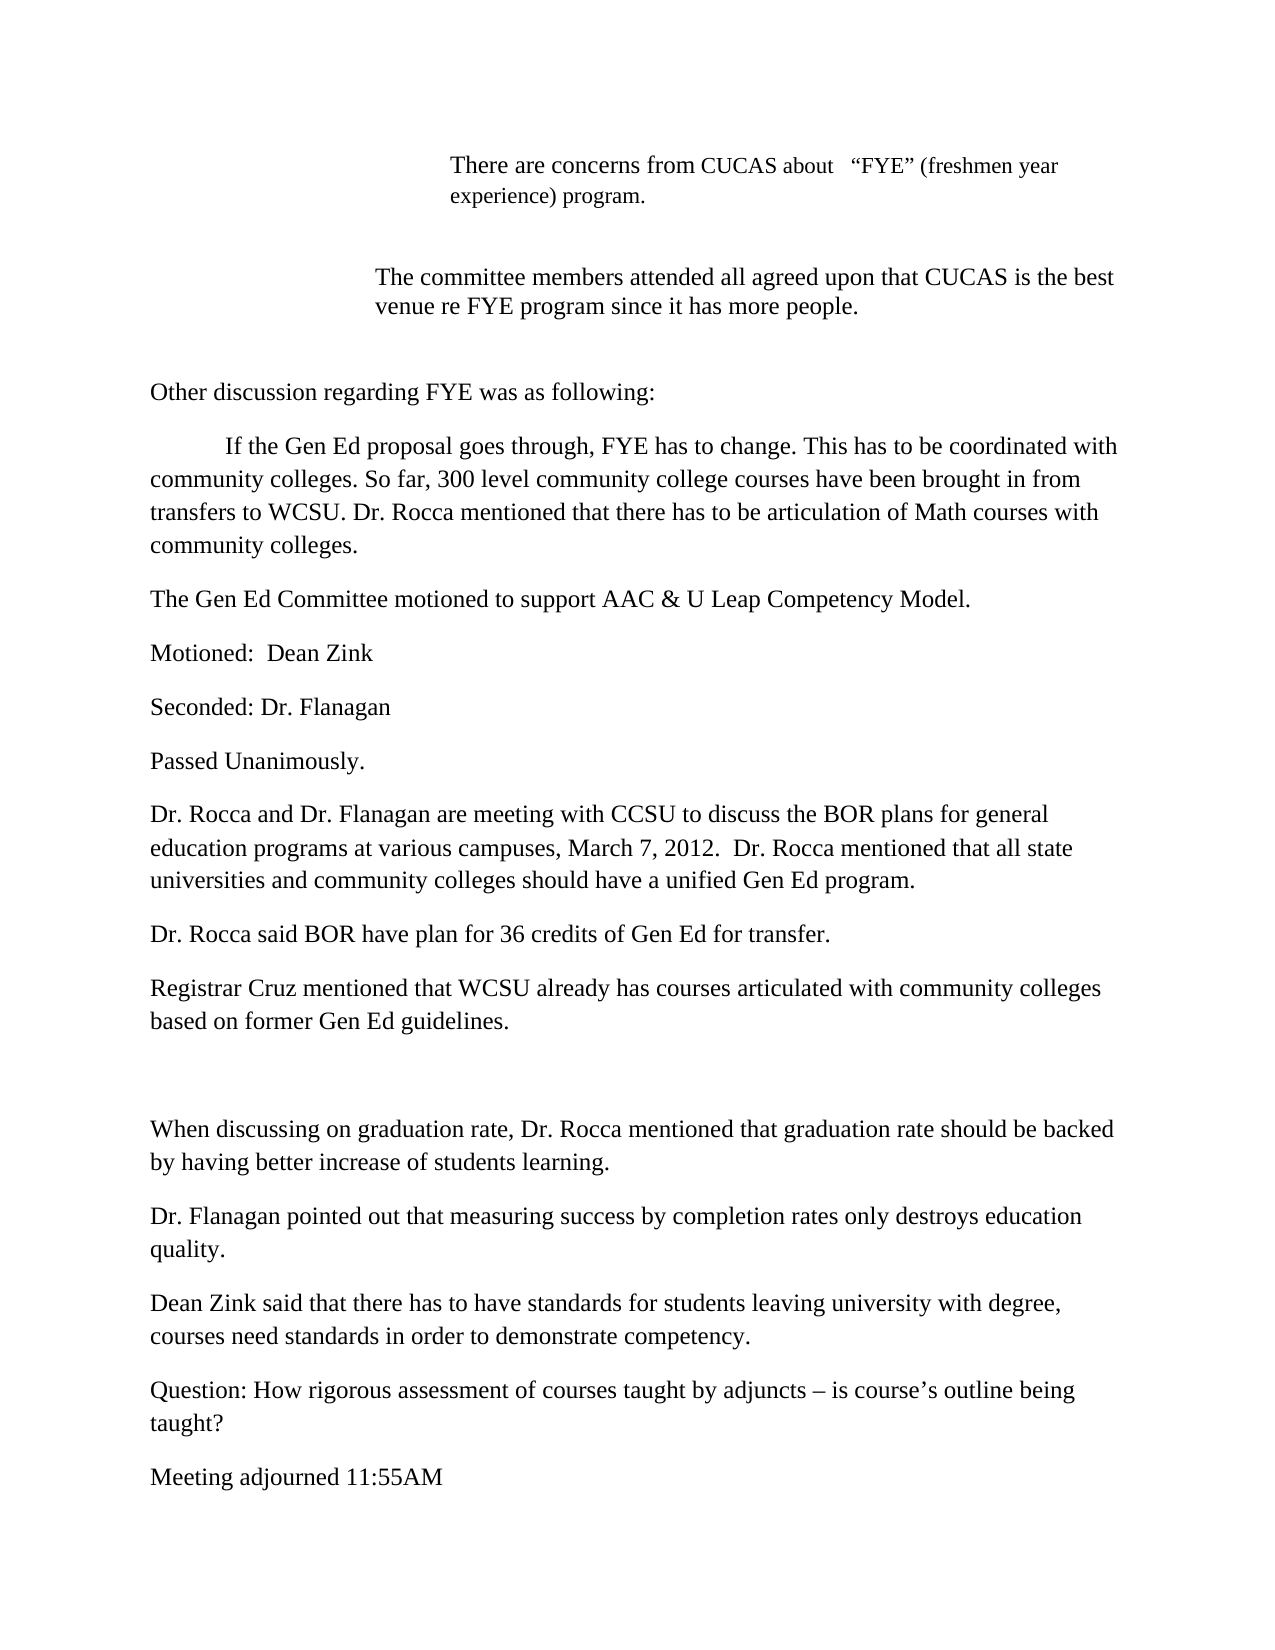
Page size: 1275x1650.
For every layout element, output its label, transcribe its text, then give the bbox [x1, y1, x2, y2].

text Motioned: Dean Zink [150, 638, 1125, 667]
text Question: How rigorous assessment of courses taught by adjuncts – is course’s outline being taught? [150, 1375, 1125, 1436]
text Dean Zink said that there has to have standards for students leaving university with degree, courses need standards in order to demonstrate competency. [150, 1288, 1125, 1349]
text Meeting adjourned 11:55AM [150, 1462, 1125, 1490]
text If the Gen Ed proposal goes through, FYE has to change. This has to be coordinated with community colleges. So far, 300 level community college courses have been brought in from transfers to WCSU. Dr. Rocca mentioned that there has to be articulation of Math courses with community colleges. [150, 431, 1125, 559]
text Registrar Cruz mentioned that WCSU already has courses articulated with community colleges based on former Gen Ed guidelines. [150, 973, 1125, 1035]
text When discussing on graduation rate, Dr. Rocca mentioned that graduation rate should be backed by having better increase of students learning. [150, 1114, 1125, 1176]
list The committee members attended all agreed upon that CUCAS is the best venue re FYE program since it has more people. [375, 262, 1125, 320]
text Dr. Flanagan pointed out that measuring success by completion rates only destroys education quality. [150, 1201, 1125, 1263]
text The Gen Ed Committee motioned to support AAC & U Leap Competency Model. [150, 584, 1125, 613]
text Dr. Rocca said BOR have plan for 36 credits of Gen Ed for transfer. [150, 919, 1125, 948]
text Dr. Rocca and Dr. Flanagan are meeting with CCSU to discuss the BOR plans for general education programs at various campuses, March 7, 2012. Dr. Rocca mentioned that all state universities and community colleges should have a unified Gen Ed program. [150, 799, 1125, 894]
text Seconded: Dr. Flanagan [150, 692, 1125, 721]
text Other discussion regarding FYE was as following: [150, 377, 1125, 406]
text There are concerns from CUCAS about “FYE” (freshmen year experience) program. [450, 150, 1125, 209]
text Passed Unanimously. [150, 746, 1125, 774]
